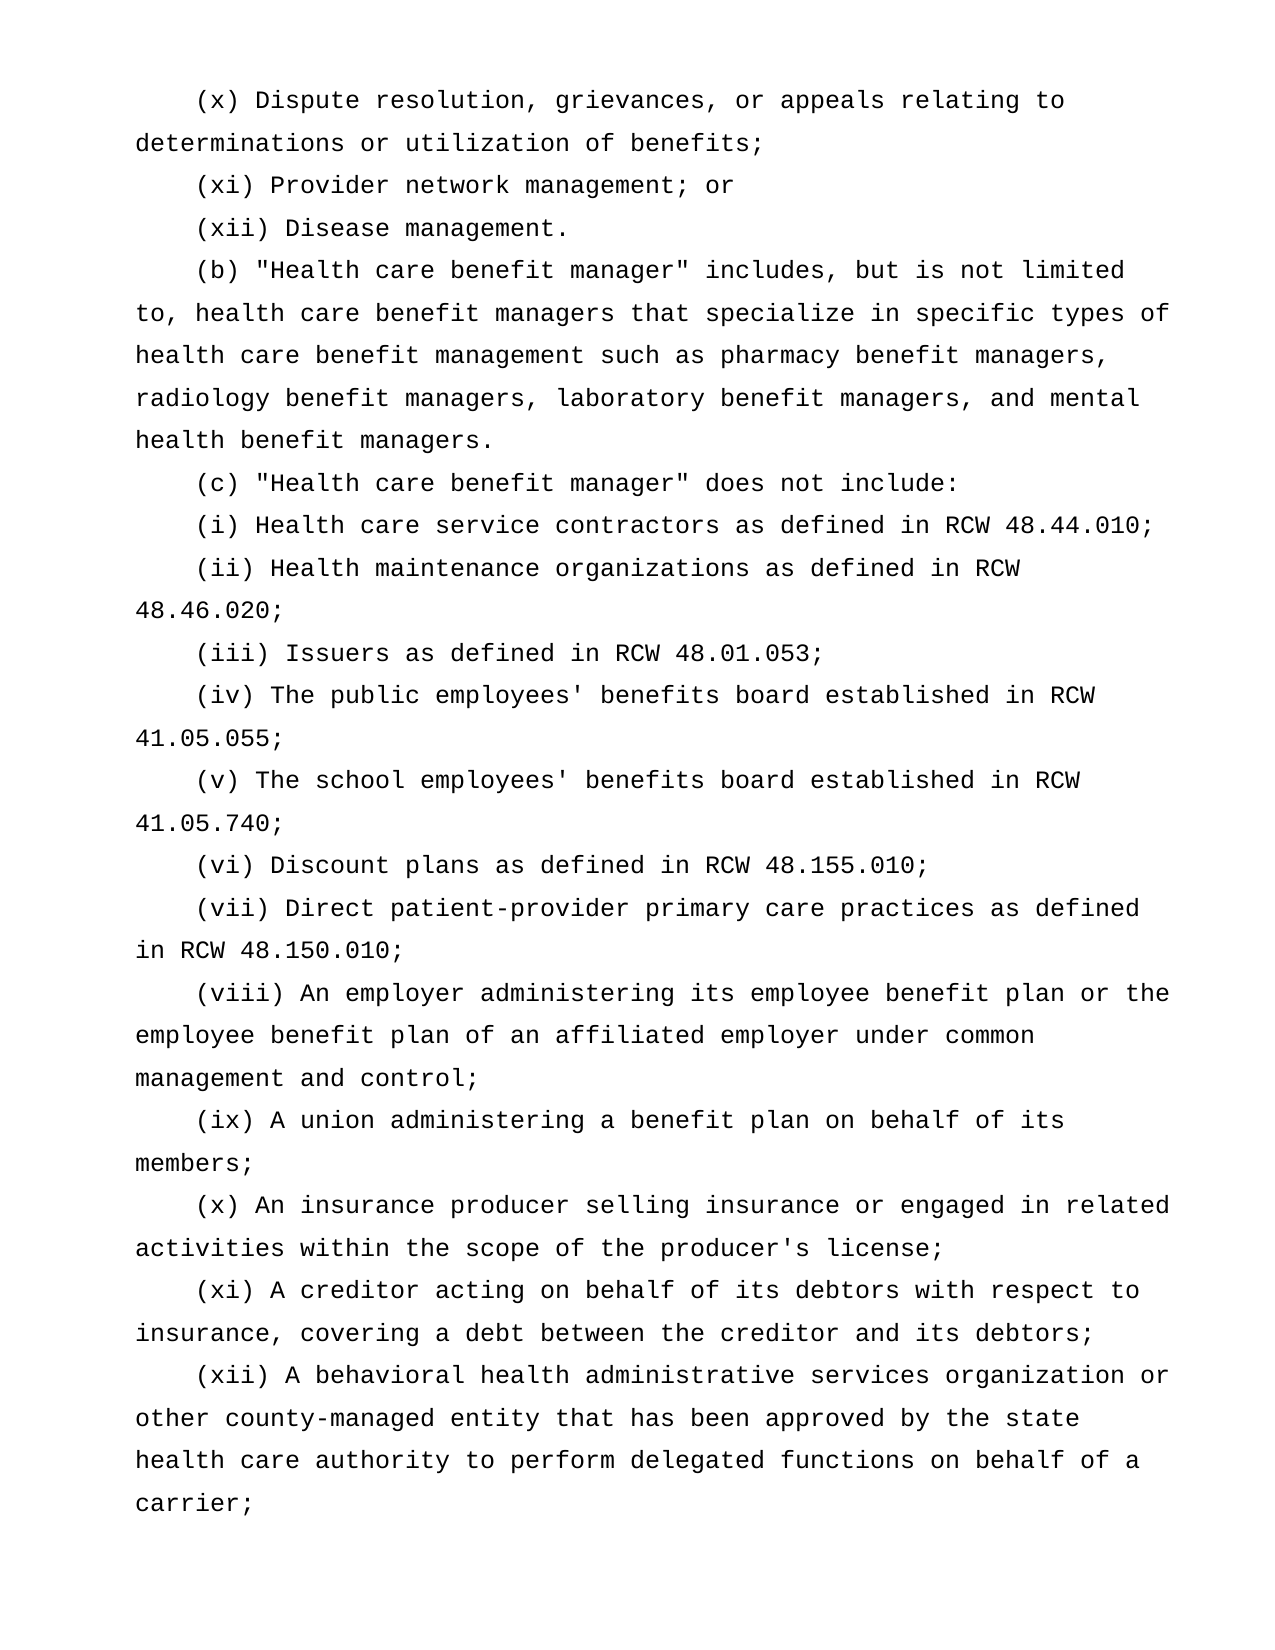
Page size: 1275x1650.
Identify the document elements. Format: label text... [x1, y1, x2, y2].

text (x) Dispute resolution, grievances, or appeals relating to determinations or utilization of benefits; [135, 75, 1170, 160]
text (iii) Issuers as defined in RCW 48.01.053; [135, 627, 1170, 670]
text (vii) Direct patient-provider primary care practices as defined in RCW 48.150.010; [135, 882, 1170, 967]
text (c) "Health care benefit manager" does not include: [135, 457, 1170, 500]
text (xii) A behavioral health administrative services organization or other county-managed entity that has been approved by the state health care authority to perform delegated functions on behalf of a carrier; [135, 1350, 1170, 1520]
text (iv) The public employees' benefits board established in RCW 41.05.055; [135, 670, 1170, 755]
text (xi) A creditor acting on behalf of its debtors with respect to insurance, covering a debt between the creditor and its debtors; [135, 1265, 1170, 1350]
text (i) Health care service contractors as defined in RCW 48.44.010; [135, 500, 1170, 542]
text (xii) Disease management. [135, 202, 1170, 245]
text (x) An insurance producer selling insurance or engaged in related activities within the scope of the producer's license; [135, 1180, 1170, 1265]
text (vi) Discount plans as defined in RCW 48.155.010; [135, 840, 1170, 882]
text (ix) A union administering a benefit plan on behalf of its members; [135, 1095, 1170, 1180]
text (xi) Provider network management; or [135, 160, 1170, 202]
text (ii) Health maintenance organizations as defined in RCW 48.46.020; [135, 542, 1170, 627]
text (viii) An employer administering its employee benefit plan or the employee benefit plan of an affiliated employer under common management and control; [135, 967, 1170, 1095]
text (b) "Health care benefit manager" includes, but is not limited to, health care benefit managers that specialize in specific types of health care benefit management such as pharmacy benefit managers, radiology benefit managers, laboratory benefit managers, and mental health benefit managers. [135, 245, 1170, 457]
text (v) The school employees' benefits board established in RCW 41.05.740; [135, 755, 1170, 840]
